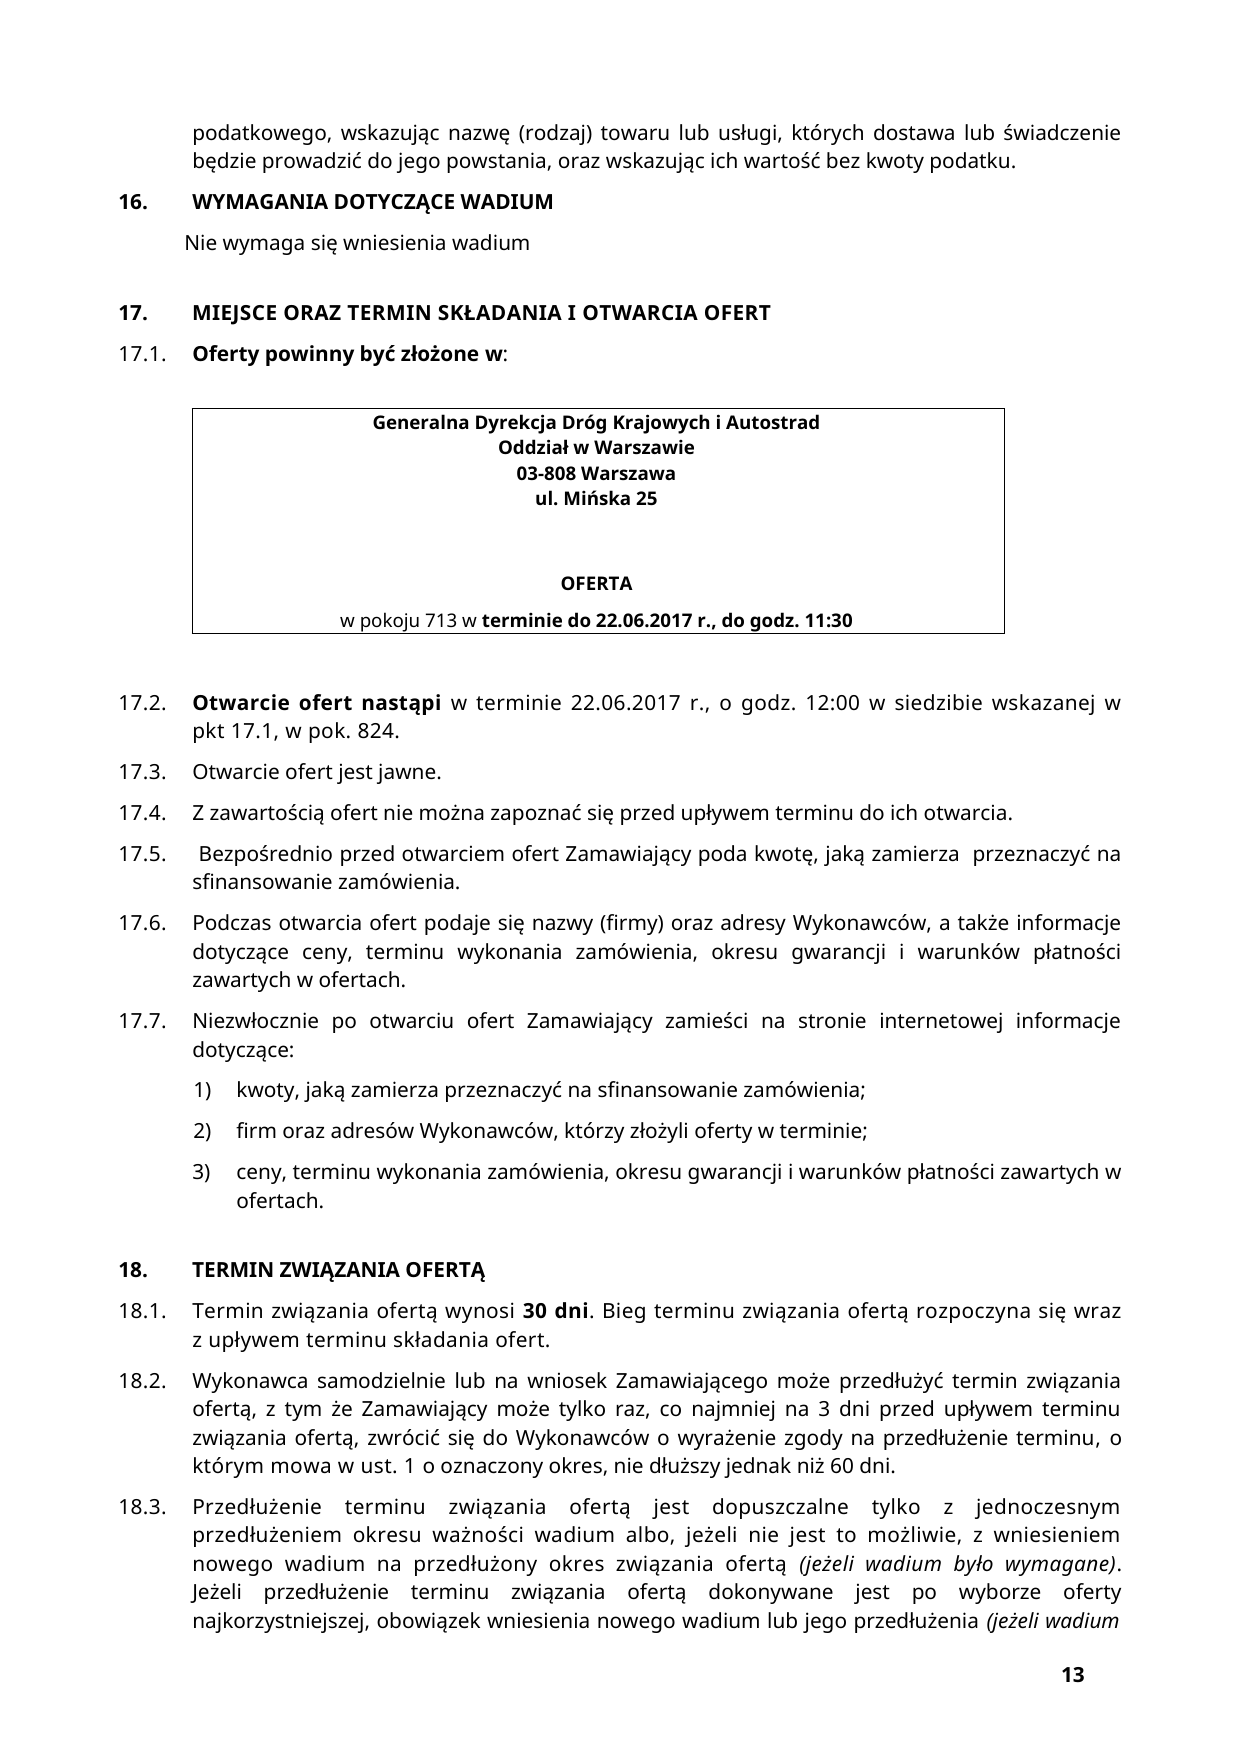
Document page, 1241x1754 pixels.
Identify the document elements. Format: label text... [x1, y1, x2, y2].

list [118, 118, 1122, 175]
table_header Generalna Dyrekcja Dróg Krajowych i Autostrad Oddział w Warszawie 03-808 Warszawa ul. Mińska 25 OFERTA w pokoju 713 w terminie do 22.06.2017 r., do godz. 11:30 [193, 409, 1004, 633]
text 17.3. Otwarcie ofert jest jawne. [118, 757, 1122, 786]
text 18.1. Termin związania ofertą wynosi 30 dni. Bieg terminu związania ofertą rozpoczyna się wraz z upływem terminu składania ofert. [118, 1297, 1122, 1353]
text 17.1. Oferty powinny być złożone w: [118, 339, 1122, 367]
text 1) kwoty, jaką zamierza przeznaczyć na sfinansowanie zamówienia; [193, 1076, 1122, 1104]
text 17.5. Bezpośrednio przed otwarciem ofert Zamawiający poda kwotę, jaką zamierza przeznaczyć na sfinansowanie zamówienia. [118, 839, 1122, 896]
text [118, 1492, 1122, 1634]
text 17.7. Niezwłocznie po otwarciu ofert Zamawiający zamieści na stronie internetowej informacje dotyczące: [118, 1006, 1122, 1063]
text Nie wymaga się wniesienia wadium [162, 228, 1122, 257]
text 18. TERMIN ZWIĄZANIA OFERTĄ [118, 1256, 1122, 1284]
text 17.6. Podczas otwarcia ofert podaje się nazwy (firmy) oraz adresy Wykonawców, a także informacje dotyczące ceny, terminu wykonania zamówienia, okresu gwarancji i warunków płatności zawartych w ofertach. [118, 908, 1122, 994]
text 17. MIEJSCE ORAZ TERMIN SKŁADANIA I OTWARCIA OFERT [118, 298, 1122, 326]
text 17.4. Z zawartością ofert nie można zapoznać się przed upływem terminu do ich otwarcia. [118, 798, 1122, 827]
list 16. WYMAGANIA DOTYCZĄCE WADIUM [118, 187, 1122, 216]
text 18.2. Wykonawca samodzielnie lub na wniosek Zamawiającego może przedłużyć termin związania ofertą, z tym że Zamawiający może tylko raz, co najmniej na 3 dni przed upływem terminu związania ofertą, zwrócić się do Wykonawców o wyrażenie zgody na przedłużenie terminu, o którym mowa w ust. 1 o oznaczony okres, nie dłuższy jednak niż 60 dni. [118, 1366, 1122, 1480]
text 17.2. Otwarcie ofert nastąpi w terminie 22.06.2017 r., o godz. 12:00 w siedzibie wskazanej w pkt 17.1, w pok. 824. [118, 688, 1122, 745]
text 3) ceny, terminu wykonania zamówienia, okresu gwarancji i warunków płatności zawartych w ofertach. [192, 1157, 1122, 1214]
text 2) firm oraz adresów Wykonawców, którzy złożyli oferty w terminie; [193, 1117, 1122, 1145]
